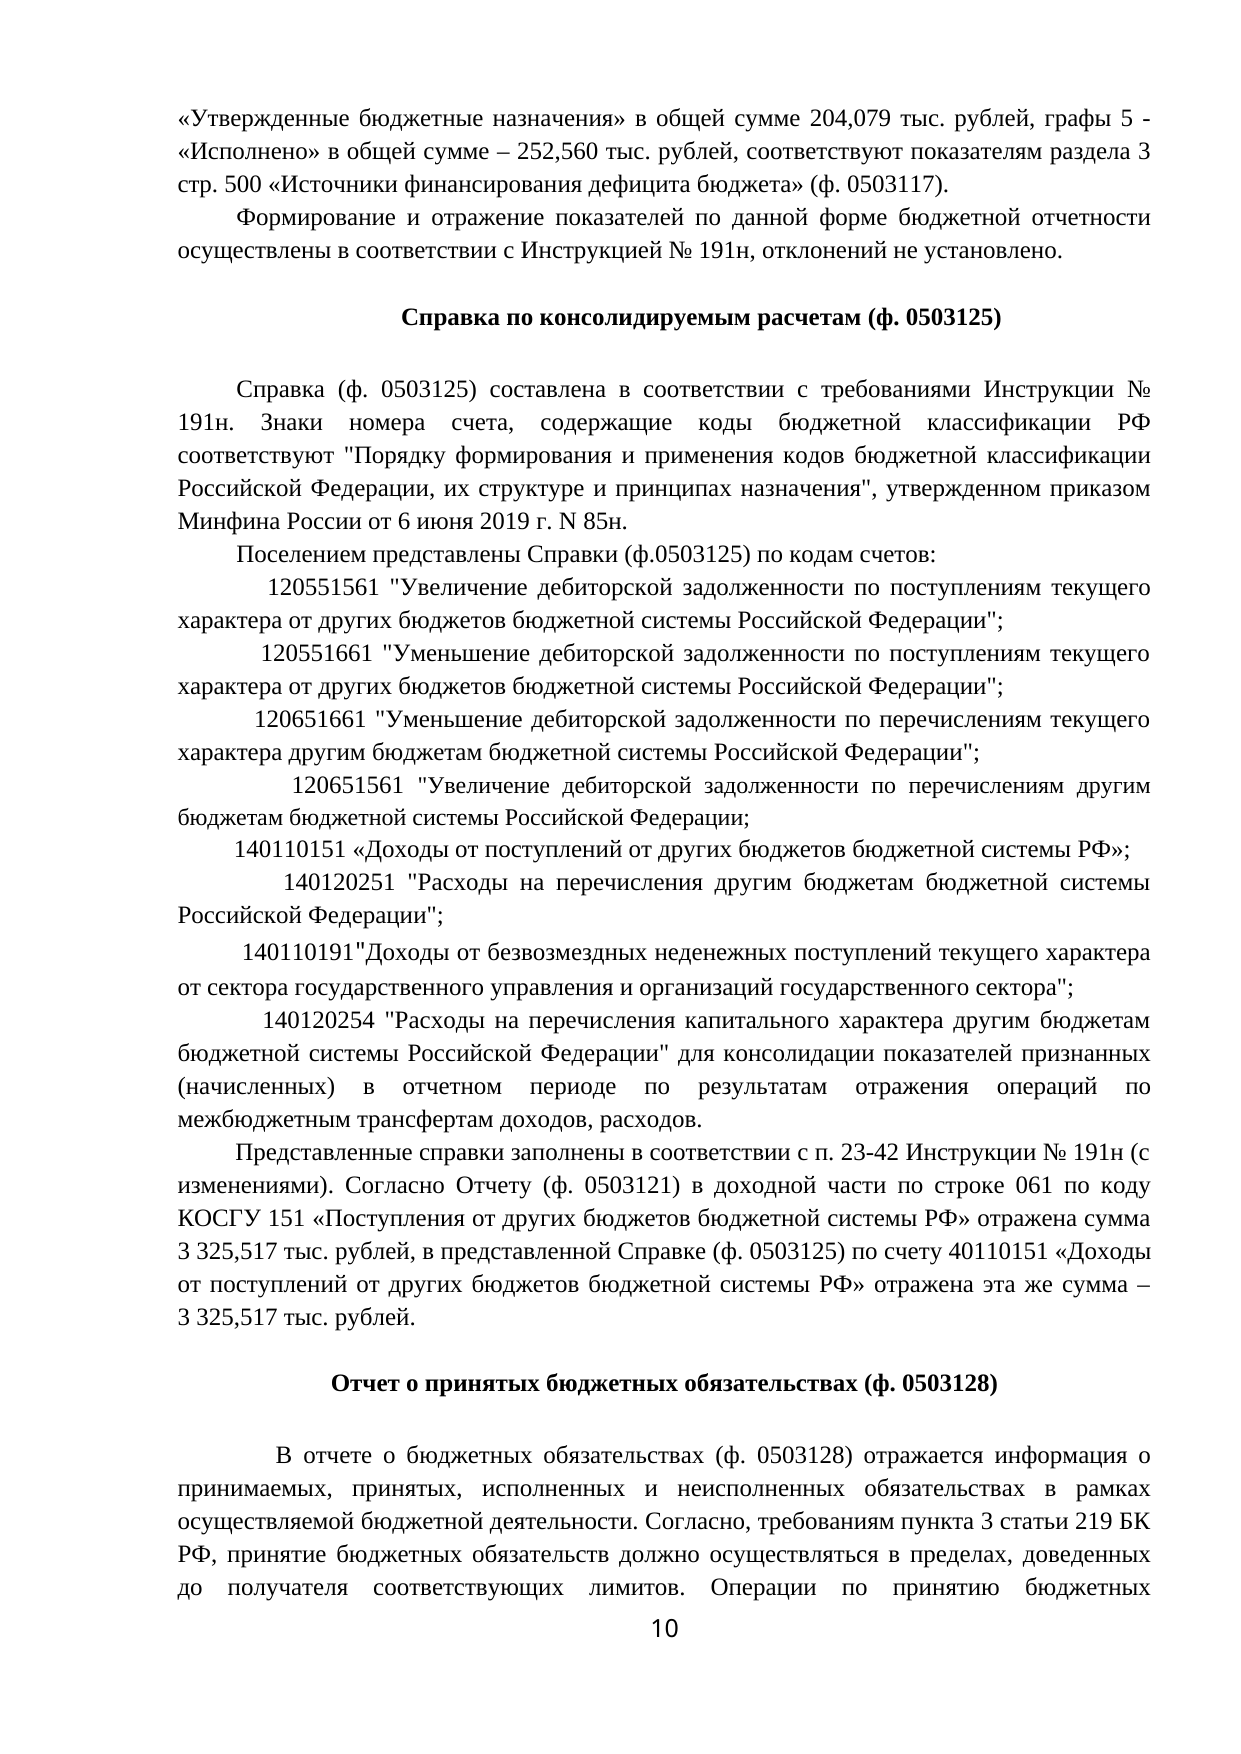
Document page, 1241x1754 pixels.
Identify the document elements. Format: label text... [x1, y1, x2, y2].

text 140120251 "Расходы на перечисления другим бюджетам бюджетной системы Российской Федерации"; [177, 867, 1152, 929]
text 140110191"Доходы от безвозмездных неденежных поступлений текущего характера от сектора государственного управления и организаций государственного сектора"; [177, 933, 1152, 1001]
text 140120254 "Расходы на перечисления капитального характера другим бюджетам бюджетной системы Российской Федерации" для консолидации показателей признанных (начисленных) в отчетном периоде по результатам отражения операций по межбюджетным трансфертам доходов, расходов. [177, 1005, 1152, 1133]
text Справка (ф. 0503125) составлена в соответствии с требованиями Инструкции № 191н. Знаки номера счета, содержащие коды бюджетной классификации РФ соответствуют "Порядку формирования и применения кодов бюджетной классификации Российской Федерации, их структуре и принципах назначения", утвержденном приказом Минфина России от 6 июня 2019 г. N 85н. [177, 374, 1152, 534]
text Справка по консолидируемым расчетам (ф. 0503125) [177, 302, 1152, 330]
text 140110151 «Доходы от поступлений от других бюджетов бюджетной системы РФ»; [177, 834, 1152, 863]
text Отчет о принятых бюджетных обязательствах (ф. 0503128) [177, 1368, 1152, 1397]
text Представленные справки заполнены в соответствии с п. 23-42 Инструкции № 191н (с изменениями). Согласно Отчету (ф. 0503121) в доходной части по строке 061 по коду КОСГУ 151 «Поступления от других бюджетов бюджетной системы РФ» отражена сумма 3 325,517 тыс. рублей, в представленной Справке (ф. 0503125) по счету 40110151 «Доходы от поступлений от других бюджетов бюджетной системы РФ» отражена эта же сумма – 3 325,517 тыс. рублей. [177, 1137, 1152, 1331]
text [177, 103, 1152, 198]
text Поселением представлены Справки (ф.0503125) по кодам счетов: [177, 539, 1152, 568]
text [177, 1440, 1152, 1601]
text 120551661 "Уменьшение дебиторской задолженности по поступлениям текущего характера от других бюджетов бюджетной системы Российской Федерации"; [177, 638, 1152, 700]
text 120651561 "Увеличение дебиторской задолженности по перечислениям другим бюджетам бюджетной системы Российской Федерации; [177, 770, 1152, 830]
text Формирование и отражение показателей по данной форме бюджетной отчетности осуществлены в соответствии с Инструкцией № 191н, отклонений не установлено. [177, 202, 1152, 264]
text 120551561 "Увеличение дебиторской задолженности по поступлениям текущего характера от других бюджетов бюджетной системы Российской Федерации"; [177, 572, 1152, 634]
text 120651661 "Уменьшение дебиторской задолженности по перечислениям текущего характера другим бюджетам бюджетной системы Российской Федерации"; [177, 704, 1152, 766]
